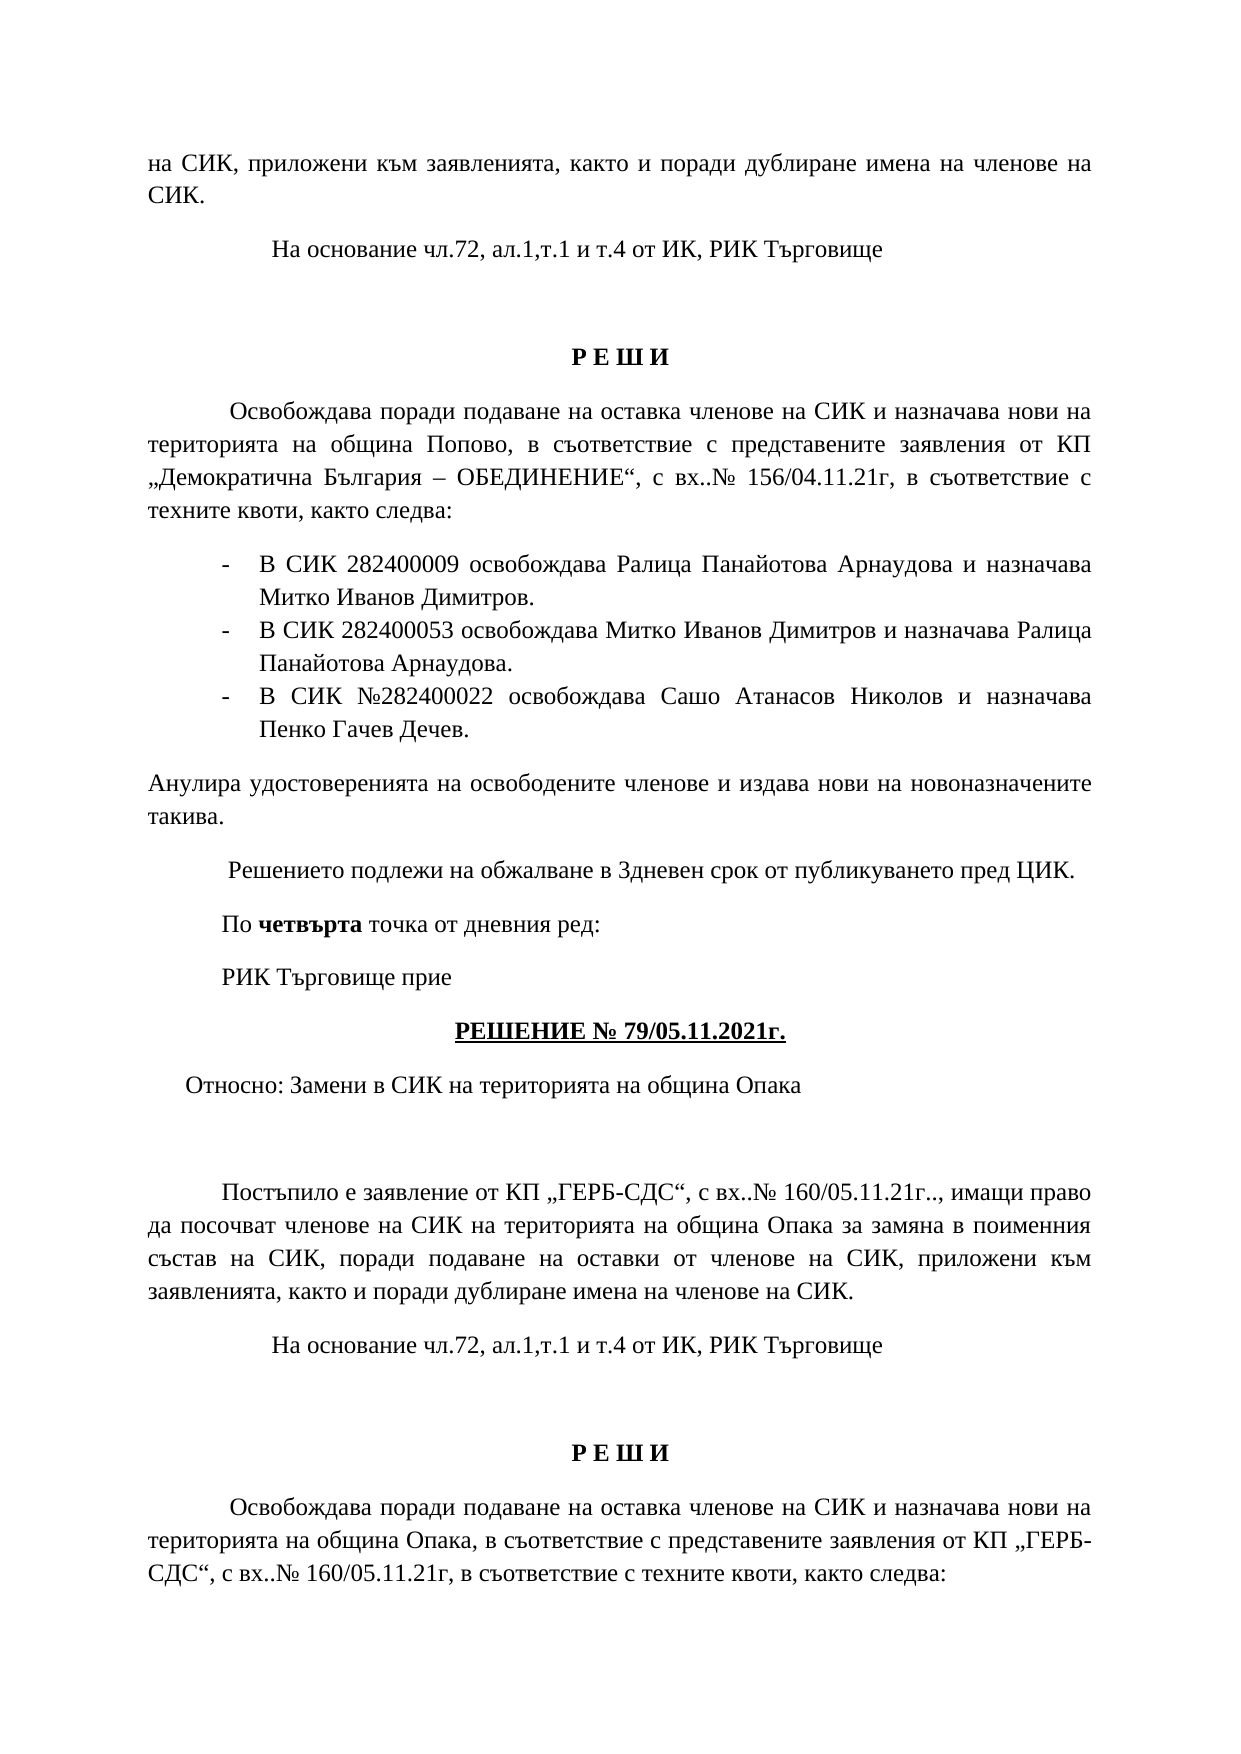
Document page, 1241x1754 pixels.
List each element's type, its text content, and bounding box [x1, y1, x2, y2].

list В СИК №282400022 освобождава Сашо Атанасов Николов и назначава Пенко Гачев Дечев. [221, 681, 1093, 743]
text Р Е Ш И [148, 1438, 1093, 1467]
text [148, 148, 1093, 209]
text Решението подлежи на обжалване в 3дневен срок от публикуването пред ЦИК. [221, 855, 1093, 883]
text На основание чл.72, ал.1,т.1 и т.4 от ИК, РИК Търговище [148, 1330, 1093, 1359]
list В СИК 282400009 освобождава Ралица Панайотова Арнаудова и назначава Митко Иванов Димитров. [221, 549, 1093, 611]
text Р Е Ш И [148, 342, 1093, 371]
text Освобождава поради подаване на оставка членове на СИК и назначава нови на територията на община Опака, в съответствие с представените заявления от КП „ГЕРБ-СДС“, с вх..№ 160/05.11.21г, в съответствие с техните квоти, както следва: [148, 1492, 1093, 1587]
text РИК Търговище прие [148, 962, 1093, 991]
text Относно: Замени в СИК на територията на община Опака [185, 1070, 1093, 1099]
text Постъпило е заявление от КП „ГЕРБ-СДС“, с вх..№ 160/05.11.21г.., имащи право да посочват членове на СИК на територията на община Опака за замяна в поименния състав на СИК, поради подаване на оставки от членове на СИК, приложени към заявленията, както и поради дублиране имена на членове на СИК. [148, 1177, 1093, 1305]
list В СИК 282400053 освобождава Митко Иванов Димитров и назначава Ралица Панайотова Арнаудова. [221, 615, 1093, 677]
text РЕШЕНИЕ № 79/05.11.2021г. [148, 1016, 1093, 1045]
text По четвърта точка от дневния ред: [148, 909, 1093, 937]
text На основание чл.72, ал.1,т.1 и т.4 от ИК, РИК Търговище [148, 234, 1093, 263]
text Освобождава поради подаване на оставка членове на СИК и назначава нови на територията на община Попово, в съответствие с представените заявления от КП „Демократична България – ОБЕДИНЕНИЕ“, с вх..№ 156/04.11.21г, в съответствие с техните квоти, както следва: [148, 396, 1093, 524]
text Анулира удостоверенията на освободените членове и издава нови на новоназначените такива. [148, 768, 1093, 830]
